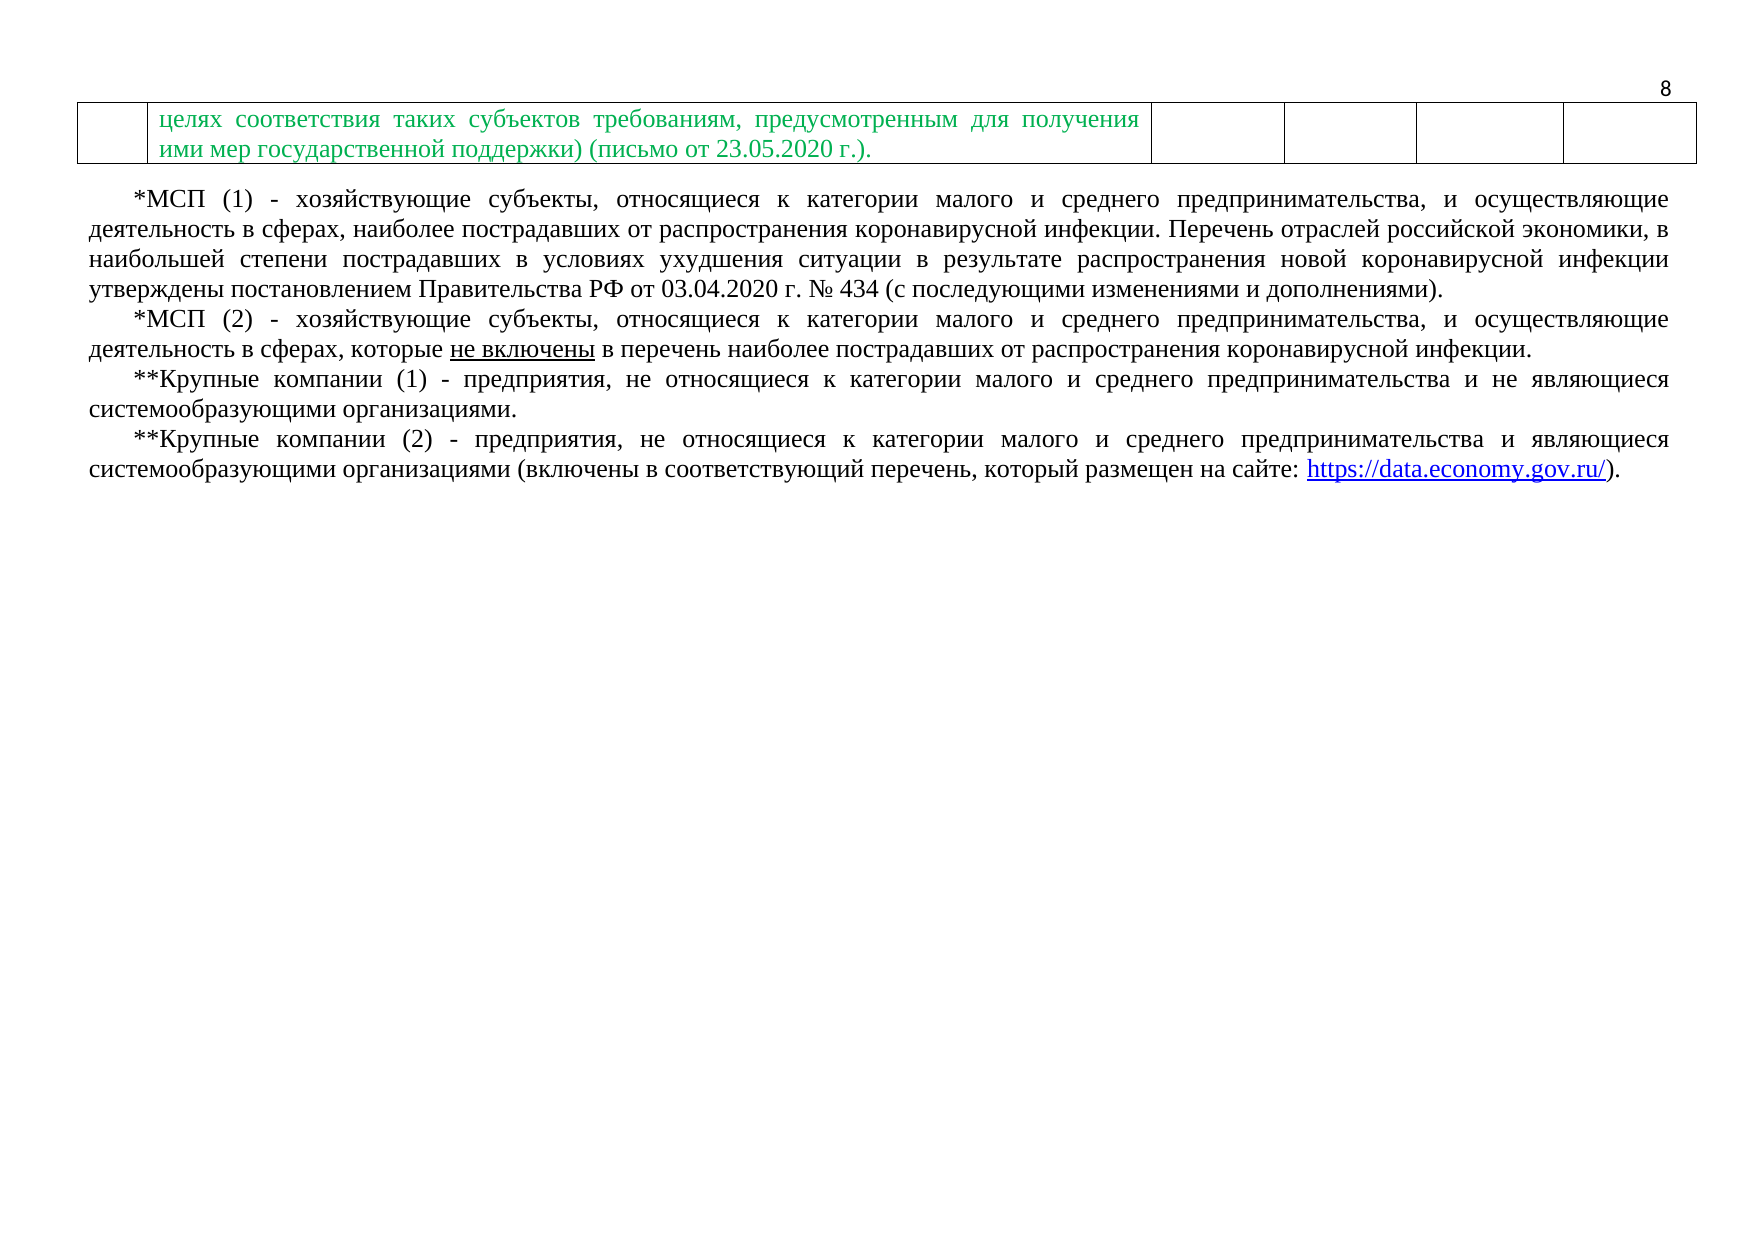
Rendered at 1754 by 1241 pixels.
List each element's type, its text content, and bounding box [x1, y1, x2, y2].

table_cell [1152, 103, 1284, 163]
table_cell [1417, 103, 1563, 163]
text *МСП (1) - хозяйствующие субъекты, относящиеся к категории малого и среднего предпринимательства, и осуществляющие деятельность в сферах, наиболее пострадавших от распространения коронавирусной инфекции. Перечень отраслей российской экономики, в наибольшей степени пострадавших в условиях ухудшения ситуации в результате распространения новой коронавирусной инфекции утверждены постановлением Правительства РФ от 03.04.2020 г. № 434 (с последующими изменениями и дополнениями). [89, 183, 1671, 303]
table_cell [1564, 103, 1696, 163]
text **Крупные компании (1) - предприятия, не относящиеся к категории малого и среднего предпринимательства и не являющиеся системообразующими организациями. [89, 363, 1671, 423]
table_cell [1285, 103, 1416, 163]
text *МСП (2) - хозяйствующие субъекты, относящиеся к категории малого и среднего предпринимательства, и осуществляющие деятельность в сферах, которые не включены в перечень наиболее пострадавших от распространения коронавирусной инфекции. [89, 303, 1671, 363]
table_cell 5. [78, 103, 147, 163]
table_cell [148, 103, 1151, 163]
text **Крупные компании (2) - предприятия, не относящиеся к категории малого и среднего предпринимательства и являющиеся системообразующими организациями (включены в соответствующий перечень, который размещен на сайте: https://data.economy.gov.ru/). [89, 423, 1671, 483]
